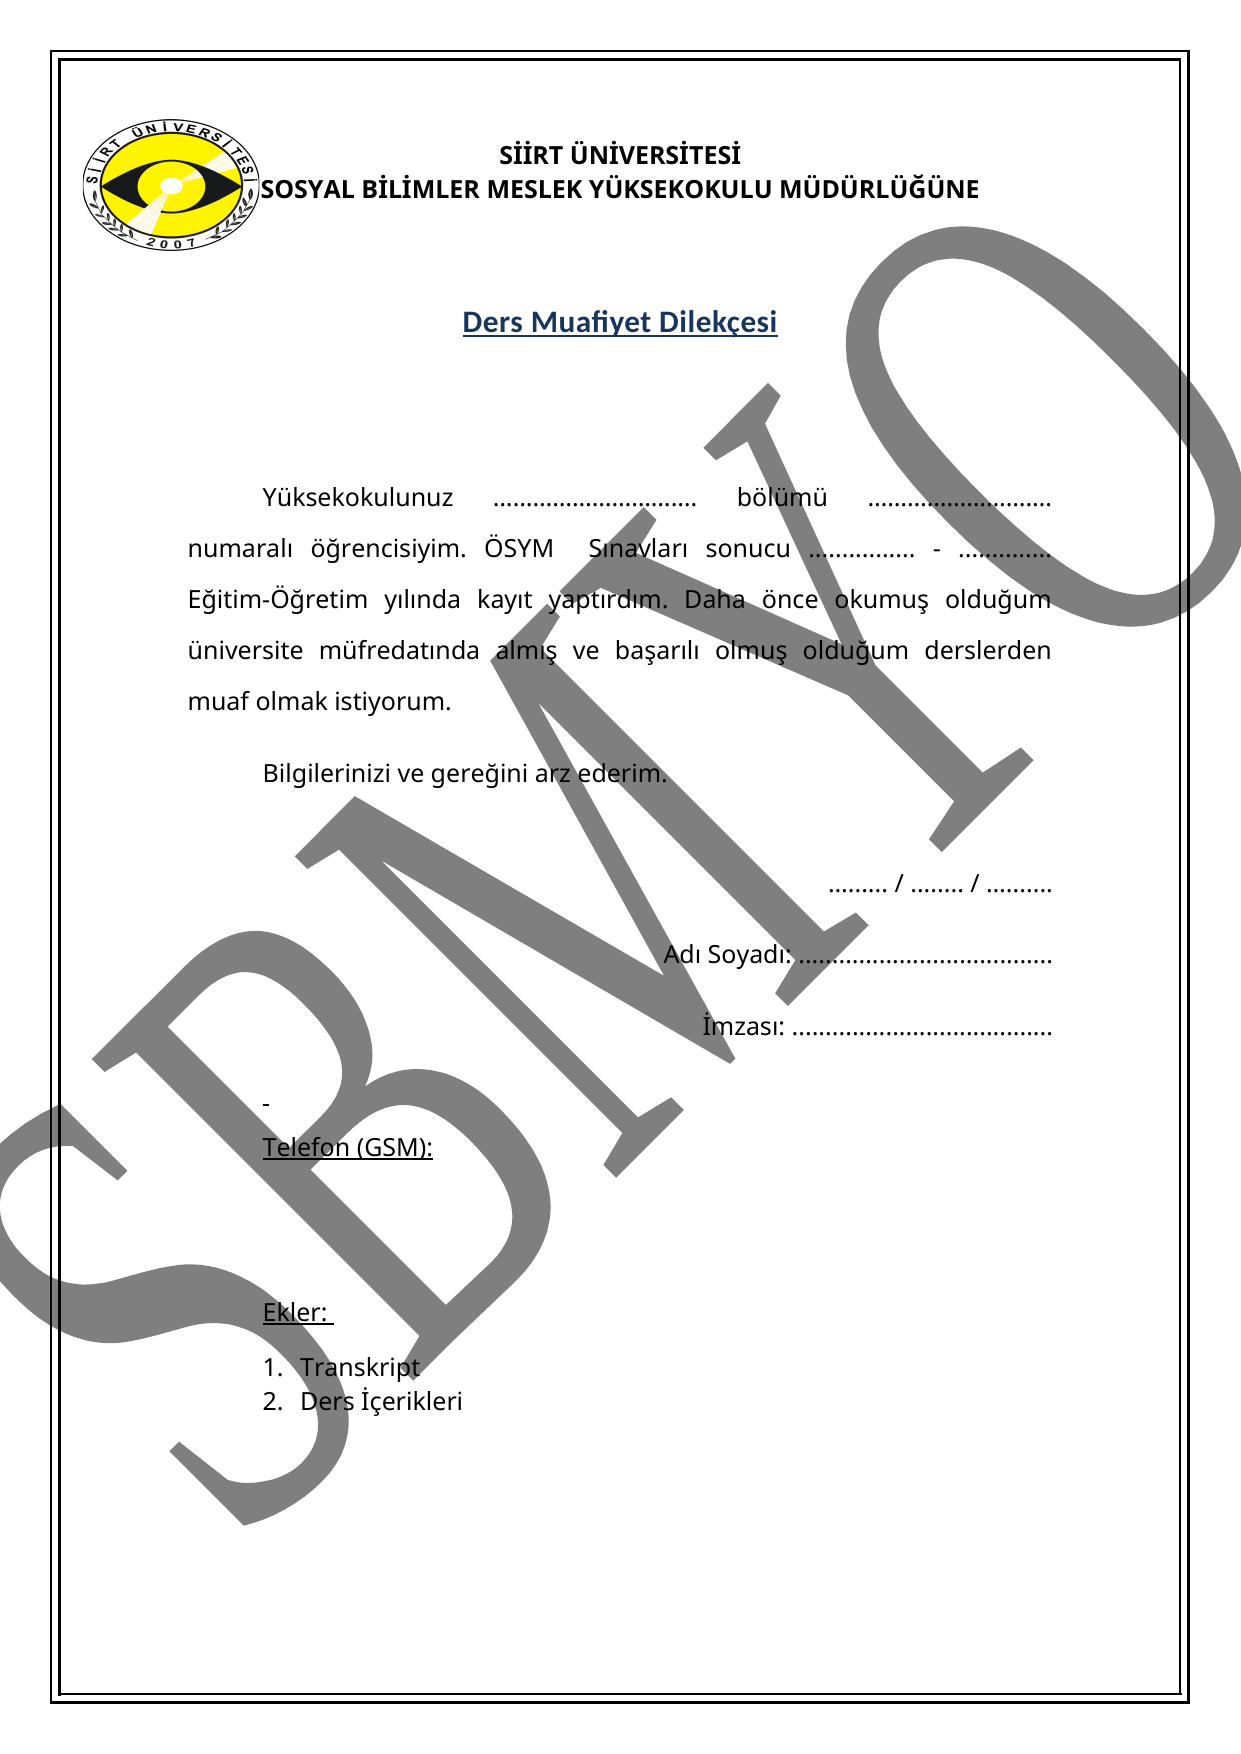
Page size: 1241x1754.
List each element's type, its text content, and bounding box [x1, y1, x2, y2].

text SİİRT ÜNİVERSİTESİ [260, 138, 1053, 172]
text SOSYAL BİLİMLER MESLEK YÜKSEKOKULU MÜDÜRLÜĞÜNE [260, 172, 1053, 206]
text Adı Soyadı: ...................................... [187, 937, 1053, 971]
title Ders Muafiyet Dilekçesi [187, 302, 1053, 341]
text Ekler: [187, 1294, 1053, 1328]
text İmzası: ....................................... [187, 1008, 1053, 1042]
text …...... / ........ / …....... [187, 865, 1053, 899]
text Telefon (GSM): [187, 1129, 1053, 1164]
text Bilgilerinizi ve gereğini arz ederim. [187, 756, 1053, 789]
list Transkript [262, 1349, 1053, 1383]
picture [82, 119, 260, 251]
list Ders İçerikleri [262, 1383, 1053, 1417]
text Yüksekokulunuz …………………………. bölümü ………………………. numaralı öğrencisiyim. ÖSYM Sınavları sonucu ................ - .............. Eğitim-Öğretim yılında kayıt yaptırdım. Daha önce okumuş olduğum üniversite müfredatında almış ve başarılı olmuş olduğum derslerden muaf olmak istiyorum. [187, 479, 1053, 718]
